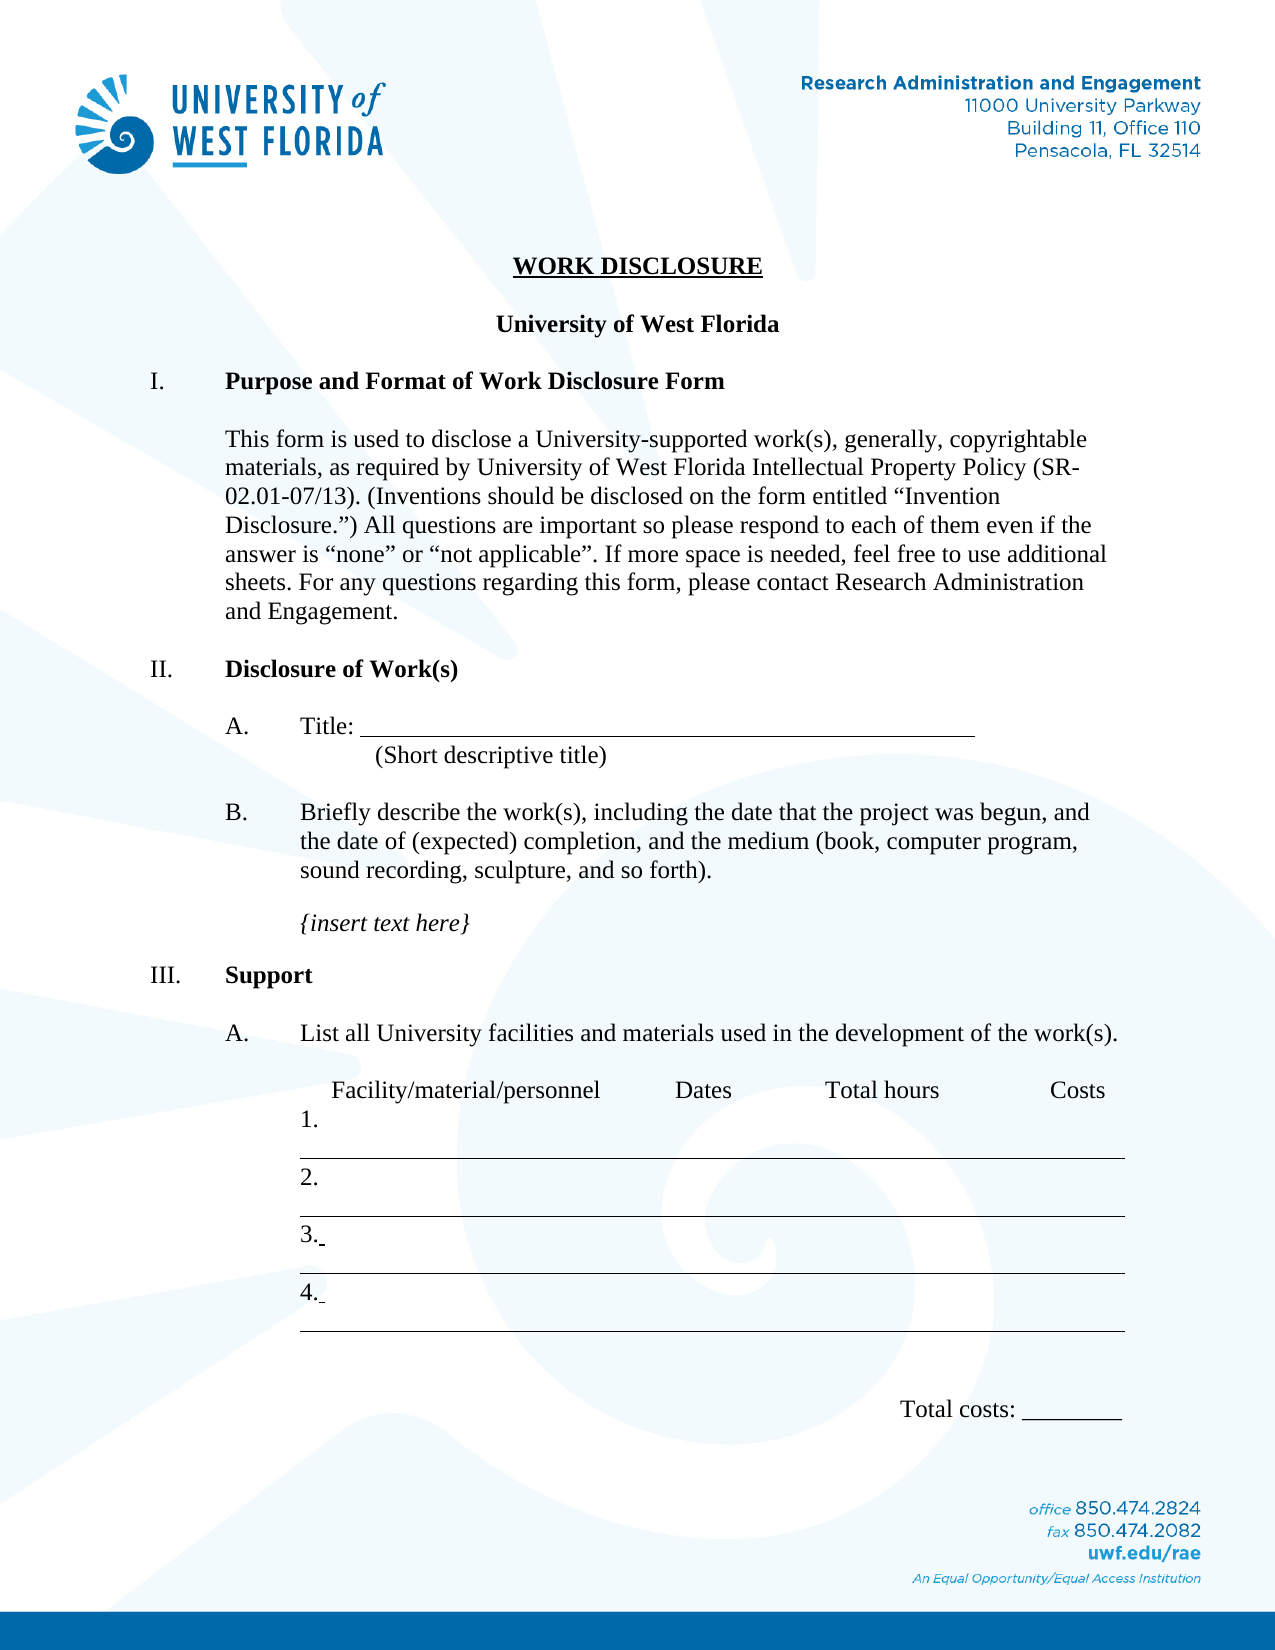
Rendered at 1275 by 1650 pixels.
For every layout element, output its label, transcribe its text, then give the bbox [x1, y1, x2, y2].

text A. List all University facilities and materials used in the development of the work(s). [150, 1018, 1125, 1047]
text WORK DISCLOSURE [150, 251, 1125, 280]
text 2. [300, 1162, 1125, 1216]
text 3. [300, 1219, 1125, 1273]
picture [0, 0, 1275, 1650]
text Total costs: ________ [150, 1394, 1125, 1422]
text A. Title: [150, 711, 1125, 740]
text 1. [300, 1104, 1125, 1158]
text Facility/material/personnel Dates Total hours Costs [300, 1076, 1125, 1104]
text {insert text here} [300, 908, 1125, 937]
text This form is used to disclose a University-supported work(s), generally, copyrightable materials, as required by University of West Florida Intellectual Property Policy (SR-02.01-07/13). (Inventions should be disclosed on the form entitled “Invention Disclosure.”) All questions are important so please respond to each of them even if the answer is “none” or “not applicable”. If more space is needed, feel free to use additional sheets. For any questions regarding this form, please contact Research Administration and Engagement. [150, 424, 1125, 625]
text III. Support [150, 961, 1125, 989]
text (Short descriptive title) [150, 740, 1125, 769]
text II. Disclosure of Work(s) [150, 654, 1125, 682]
text 4. [300, 1277, 1125, 1331]
text B. Briefly describe the work(s), including the date that the project was begun, and the date of (expected) completion, and the medium (book, computer program, sound recording, sculpture, and so forth). [225, 797, 1125, 884]
text I. Purpose and Format of Work Disclosure Form [150, 366, 1125, 395]
